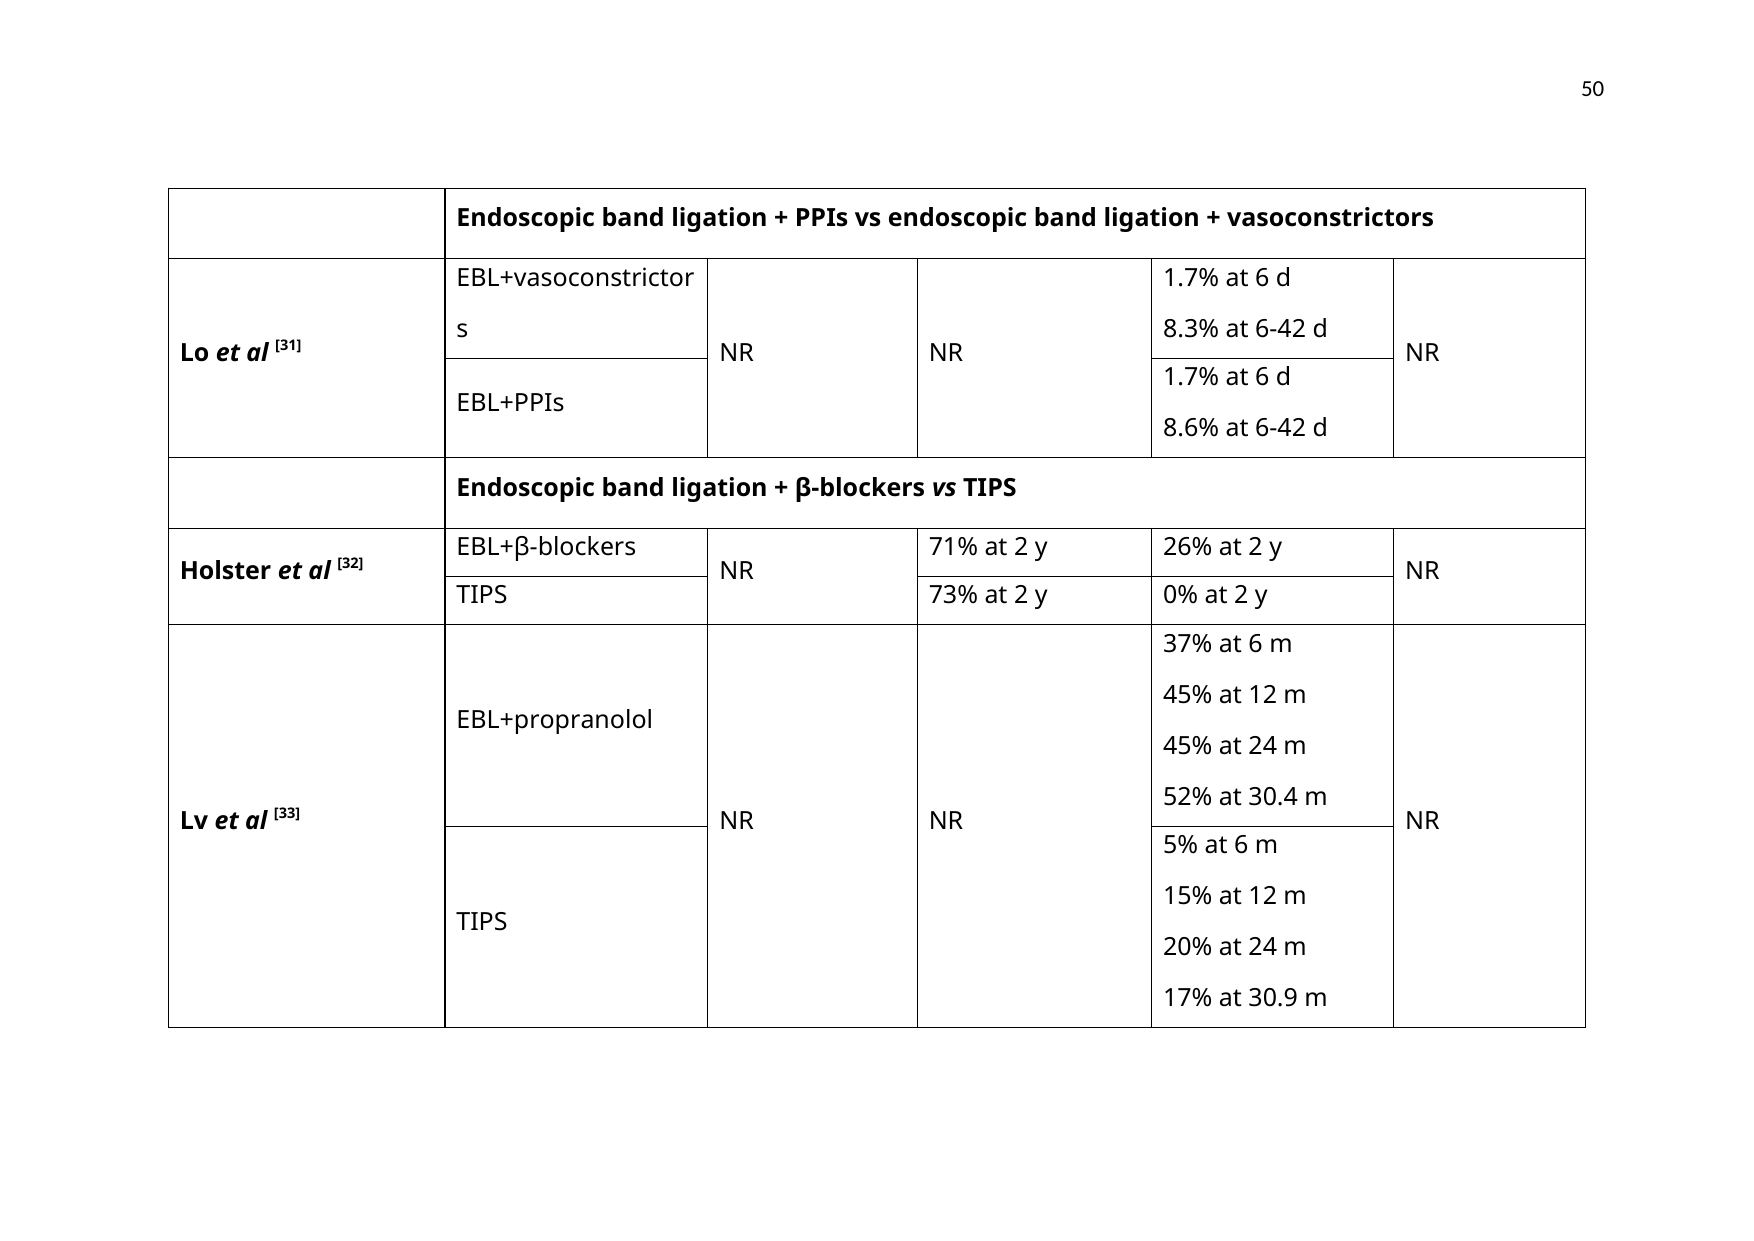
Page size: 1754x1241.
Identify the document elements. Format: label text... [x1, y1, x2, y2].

table_cell 71% at 2 y [918, 529, 1151, 576]
table_cell NR [918, 259, 1151, 457]
table_cell EBL+β-blockers [446, 529, 707, 576]
table_cell [169, 458, 444, 528]
table_cell TIPS [446, 827, 707, 1027]
table_cell Lo et al [31] [169, 259, 444, 457]
table_cell Endoscopic band ligation + PPIs vs endoscopic band ligation + vasoconstrictors [446, 189, 1585, 258]
table_cell NR [918, 625, 1151, 1027]
table_cell EBL+vasoconstrictors [446, 259, 707, 358]
table_cell 37% at 6 m 45% at 12 m 45% at 24 m 52% at 30.4 m [1152, 625, 1393, 826]
table_cell 5% at 6 m 15% at 12 m 20% at 24 m 17% at 30.9 m [1152, 827, 1393, 1027]
table_cell NR [1394, 259, 1585, 457]
table_cell NR [1394, 529, 1585, 624]
table_cell 26% at 2 y [1152, 529, 1393, 576]
table_cell NR [708, 259, 917, 457]
table_cell TIPS [446, 577, 707, 624]
table_cell Endoscopic band ligation + β-blockers vs TIPS [446, 458, 1585, 528]
table_cell NR [1394, 625, 1585, 1027]
table_cell 1.7% at 6 d 8.6% at 6-42 d [1152, 359, 1393, 457]
table_cell NR [708, 529, 917, 624]
table_cell 0% at 2 y [1152, 577, 1393, 624]
table_cell Lv et al [33] [169, 625, 444, 1027]
table_cell EBL+propranolol [446, 625, 707, 826]
table_cell 73% at 2 y [918, 577, 1151, 624]
table_cell Holster et al [32] [169, 529, 444, 624]
table_cell [169, 189, 444, 258]
table_cell 1.7% at 6 d 8.3% at 6-42 d [1152, 259, 1393, 358]
table_cell EBL+PPIs [446, 359, 707, 457]
table_cell NR [708, 625, 917, 1027]
